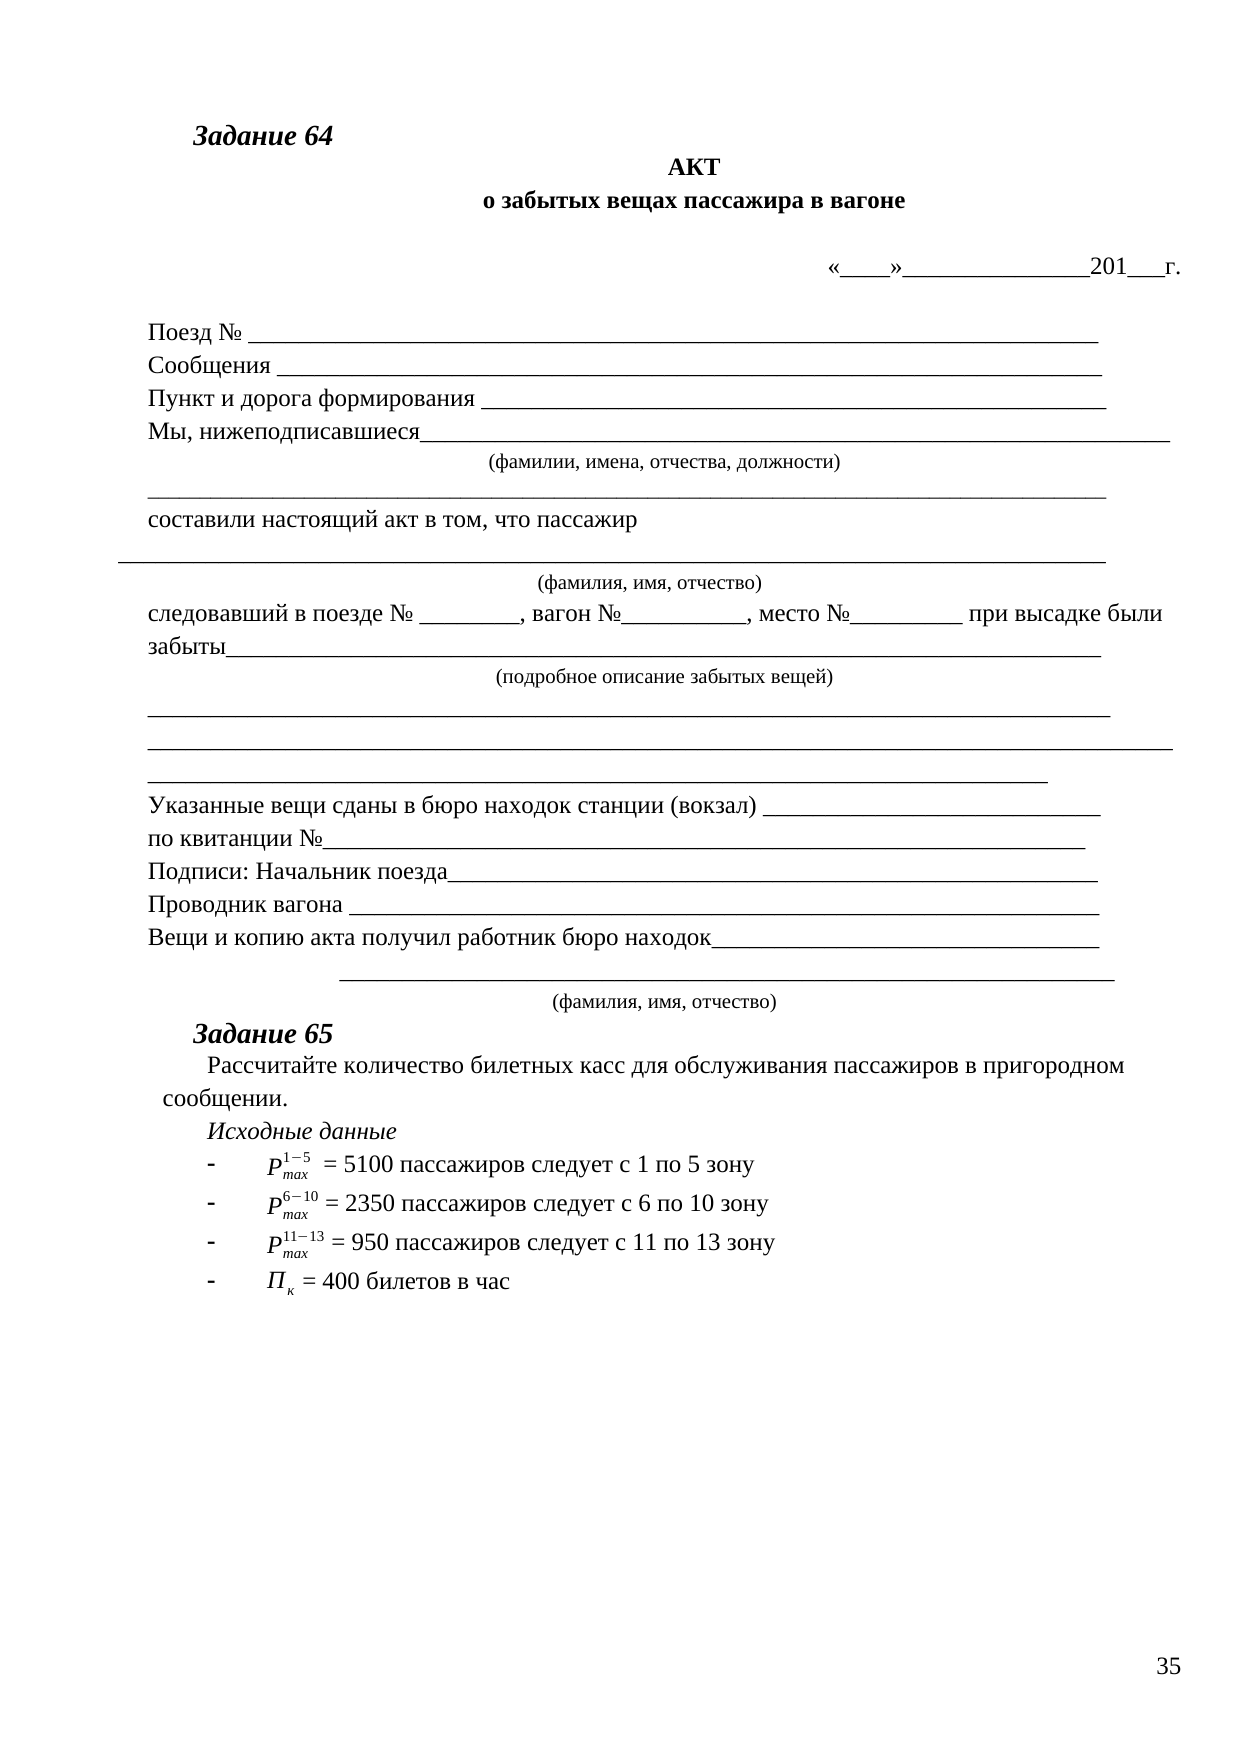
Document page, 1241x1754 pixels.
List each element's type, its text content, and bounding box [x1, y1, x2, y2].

text следовавший в поезде № ________, вагон №__________, место №_________ при высадке были забыты______________________________________________________________________ [148, 598, 1181, 659]
list = 5100 пассажиров следует с 1 по 5 зону [162, 1149, 1181, 1184]
text (подробное описание забытых вещей) [148, 664, 1181, 688]
text Поезд № ____________________________________________________________________ [118, 317, 1181, 346]
text (фамилия, имя, отчество) [148, 988, 1181, 1013]
text Мы, нижеподписавшиеся____________________________________________________________ [118, 416, 1181, 444]
text Указанные вещи сданы в бюро находок станции (вокзал) ___________________________ [148, 790, 1181, 819]
text Проводник вагона ____________________________________________________________ [148, 889, 1181, 918]
list Задание 65 [193, 1016, 1181, 1050]
text ____________________________________________________________________________________________ [118, 476, 1181, 501]
text о забытых вещах пассажира в вагоне [148, 185, 1181, 213]
text _____________________________________________________________________________ [148, 691, 1181, 720]
text АКТ [148, 152, 1181, 180]
text «____»_______________201___г. [148, 251, 1181, 279]
text Исходные данные [162, 1116, 1181, 1144]
text составили настоящий акт в том, что пассажир _______________________________________________________________________________ [118, 504, 1181, 566]
list = 2350 пассажиров следует с 6 по 10 зону [162, 1188, 1181, 1223]
text Подписи: Начальник поезда____________________________________________________ [148, 856, 1181, 885]
text Сообщения __________________________________________________________________ [118, 350, 1181, 378]
text Рассчитайте количество билетных касс для обслуживания пассажиров в пригородном сообщении. [162, 1050, 1181, 1111]
text по квитанции №_____________________________________________________________ [148, 823, 1181, 852]
text Вещи и копию акта получил работник бюро находок_______________________________ [118, 922, 1181, 951]
text ______________________________________________________________ [148, 956, 1181, 984]
text __________________________________________________________________________________________________________________________________________________________ [148, 724, 1181, 786]
list Задание 64 [193, 118, 1181, 152]
list = 400 билетов в час [162, 1266, 1181, 1299]
text Пункт и дорога формирования __________________________________________________ [118, 383, 1181, 412]
text (фамилия, имя, отчество) [118, 570, 1181, 594]
list = 950 пассажиров следует с 11 по 13 зону [162, 1227, 1181, 1262]
text (фамилии, имена, отчества, должности) [118, 449, 1181, 473]
